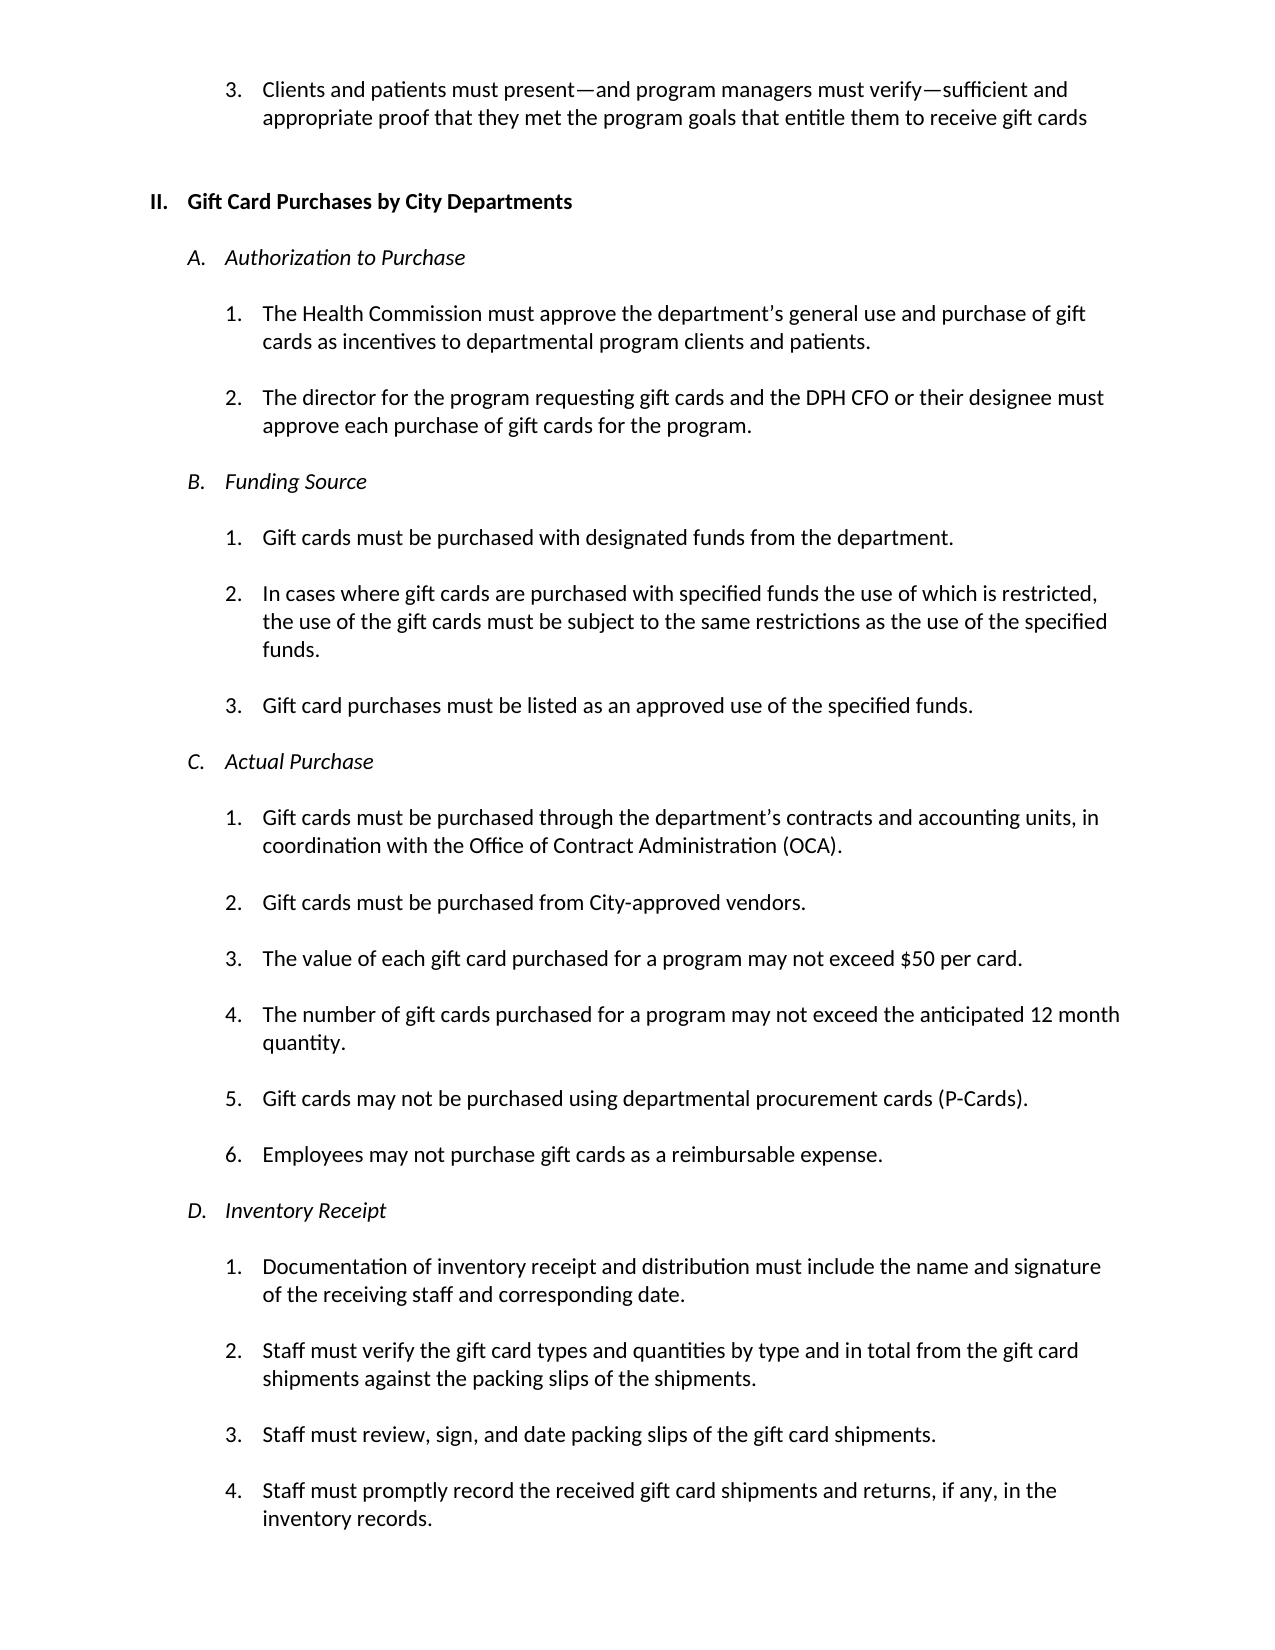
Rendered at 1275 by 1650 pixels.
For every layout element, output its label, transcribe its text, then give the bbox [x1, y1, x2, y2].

list Actual Purchase [187, 747, 1125, 776]
list The director for the program requesting gift cards and the DPH CFO or their designee must approve each purchase of gift cards for the program. [225, 383, 1125, 439]
list Gift cards must be purchased with designated funds from the department. [225, 523, 1125, 551]
list Clients and patients must present—and program managers must verify—sufficient and appropriate proof that they met the program goals that entitle them to receive gift cards [225, 75, 1125, 131]
list Employees may not purchase gift cards as a reimbursable expense. [225, 1140, 1125, 1168]
list In cases where gift cards are purchased with specified funds the use of which is restricted, the use of the gift cards must be subject to the same restrictions as the use of the specified funds. [225, 579, 1125, 663]
list The Health Commission must approve the department’s general use and purchase of gift cards as incentives to departmental program clients and patients. [225, 299, 1125, 355]
list The number of gift cards purchased for a program may not exceed the anticipated 12 month quantity. [225, 1000, 1125, 1056]
list Gift Card Purchases by City Departments [150, 187, 1125, 215]
list Staff must review, sign, and date packing slips of the gift card shipments. [225, 1420, 1125, 1448]
list The value of each gift card purchased for a program may not exceed $50 per card. [225, 944, 1125, 972]
list Staff must promptly record the received gift card shipments and returns, if any, in the inventory records. [225, 1476, 1125, 1532]
list Gift cards must be purchased from City-approved vendors. [225, 888, 1125, 916]
list Gift card purchases must be listed as an approved use of the specified funds. [225, 691, 1125, 719]
list Documentation of inventory receipt and distribution must include the name and signature of the receiving staff and corresponding date. [225, 1252, 1125, 1308]
list Funding Source [187, 467, 1125, 495]
list Staff must verify the gift card types and quantities by type and in total from the gift card shipments against the packing slips of the shipments. [225, 1336, 1125, 1392]
list Authorization to Purchase [187, 243, 1125, 271]
list Gift cards must be purchased through the department’s contracts and accounting units, in coordination with the Office of Contract Administration (OCA). [225, 803, 1125, 859]
list Inventory Receipt [187, 1196, 1125, 1224]
list Gift cards may not be purchased using departmental procurement cards (P-Cards). [225, 1084, 1125, 1112]
